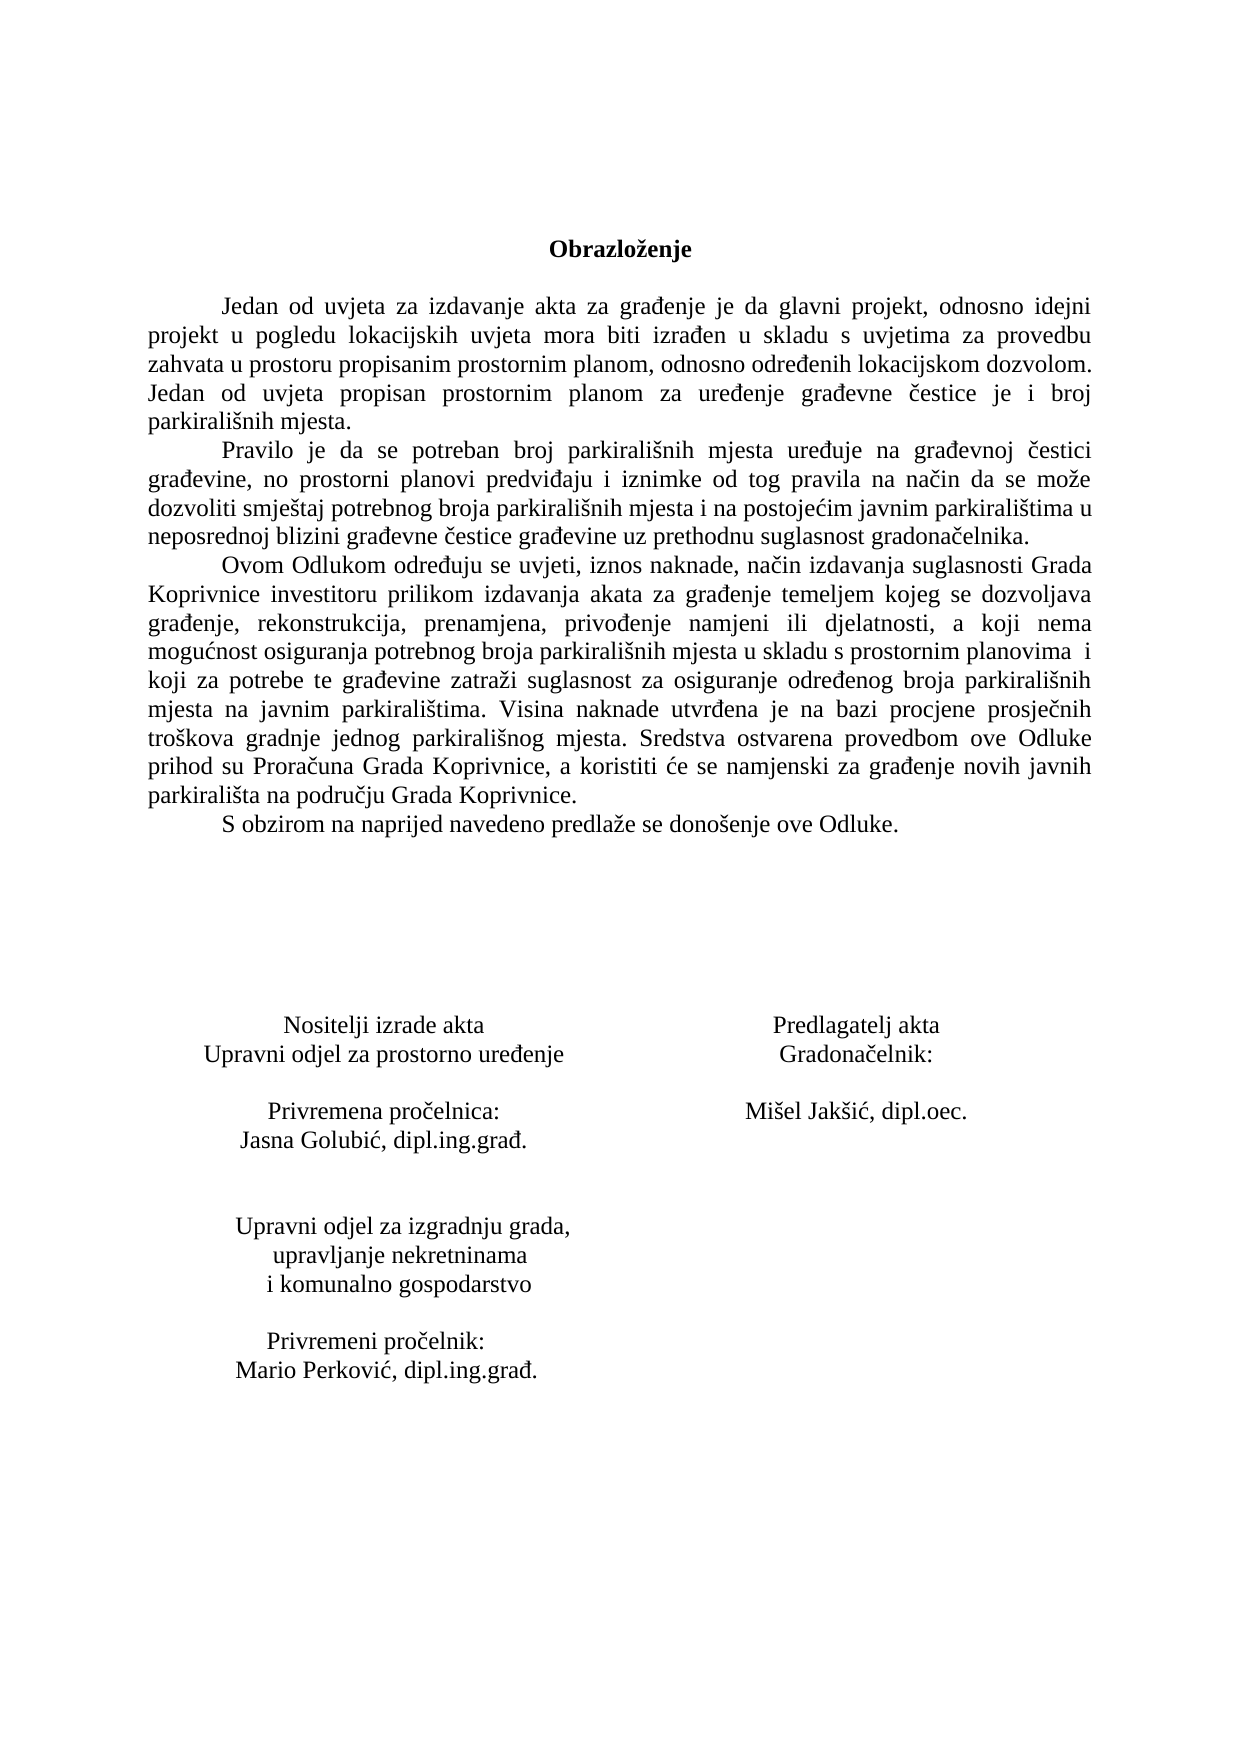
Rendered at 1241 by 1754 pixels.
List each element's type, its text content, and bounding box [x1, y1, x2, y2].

text Mario Perković, dipl.ing.građ. [148, 1355, 1093, 1384]
table_header Predlagatelj akta Gradonačelnik: Mišel Jakšić, dipl.oec. [620, 1010, 1093, 1154]
text Jedan od uvjeta za izdavanje akta za građenje je da glavni projekt, odnosno idejni projekt u pogledu lokacijskih uvjeta mora biti izrađen u skladu s uvjetima za provedbu zahvata u prostoru propisanim prostornim planom, odnosno određenih lokacijskom dozvolom. Jedan od uvjeta propisan prostornim planom za uređenje građevne čestice je i broj parkirališnih mjesta. [148, 291, 1093, 435]
text S obzirom na naprijed navedeno predlaže se donošenje ove Odluke. [148, 809, 1093, 838]
text Pravilo je da se potreban broj parkirališnih mjesta uređuje na građevnoj čestici građevine, no prostorni planovi predviđaju i iznimke od tog pravila na način da se može dozvoliti smještaj potrebnog broja parkirališnih mjesta i na postojećim javnim parkiralištima u neposrednoj blizini građevne čestice građevine uz prethodnu suglasnost gradonačelnika. [148, 435, 1093, 550]
text Upravni odjel za izgradnju grada, [148, 1211, 1093, 1240]
text Obrazloženje [148, 234, 1093, 263]
text Ovom Odlukom određuju se uvjeti, iznos naknade, način izdavanja suglasnosti Grada Koprivnice investitoru prilikom izdavanja akata za građenje temeljem kojeg se dozvoljava građenje, rekonstrukcija, prenamjena, privođenje namjeni ili djelatnosti, a koji nema mogućnost osiguranja potrebnog broja parkirališnih mjesta u skladu s prostornim planovima i koji za potrebe te građevine zatraži suglasnost za osiguranje određenog broja parkirališnih mjesta na javnim parkiralištima. Visina naknade utvrđena je na bazi procjene prosječnih troškova gradnje jednog parkirališnog mjesta. Sredstva ostvarena provedbom ove Odluke prihod su Proračuna Grada Koprivnice, a koristiti će se namjenski za građenje novih javnih parkirališta na području Grada Koprivnice. [148, 550, 1093, 809]
text upravljanje nekretninama [148, 1240, 1093, 1269]
table_header Nositelji izrade akta Upravni odjel za prostorno uređenje Privremena pročelnica: Jasna Golubić, dipl.ing.građ. [148, 1010, 620, 1154]
text Privremeni pročelnik: [148, 1326, 1093, 1355]
text i komunalno gospodarstvo [148, 1269, 1093, 1298]
